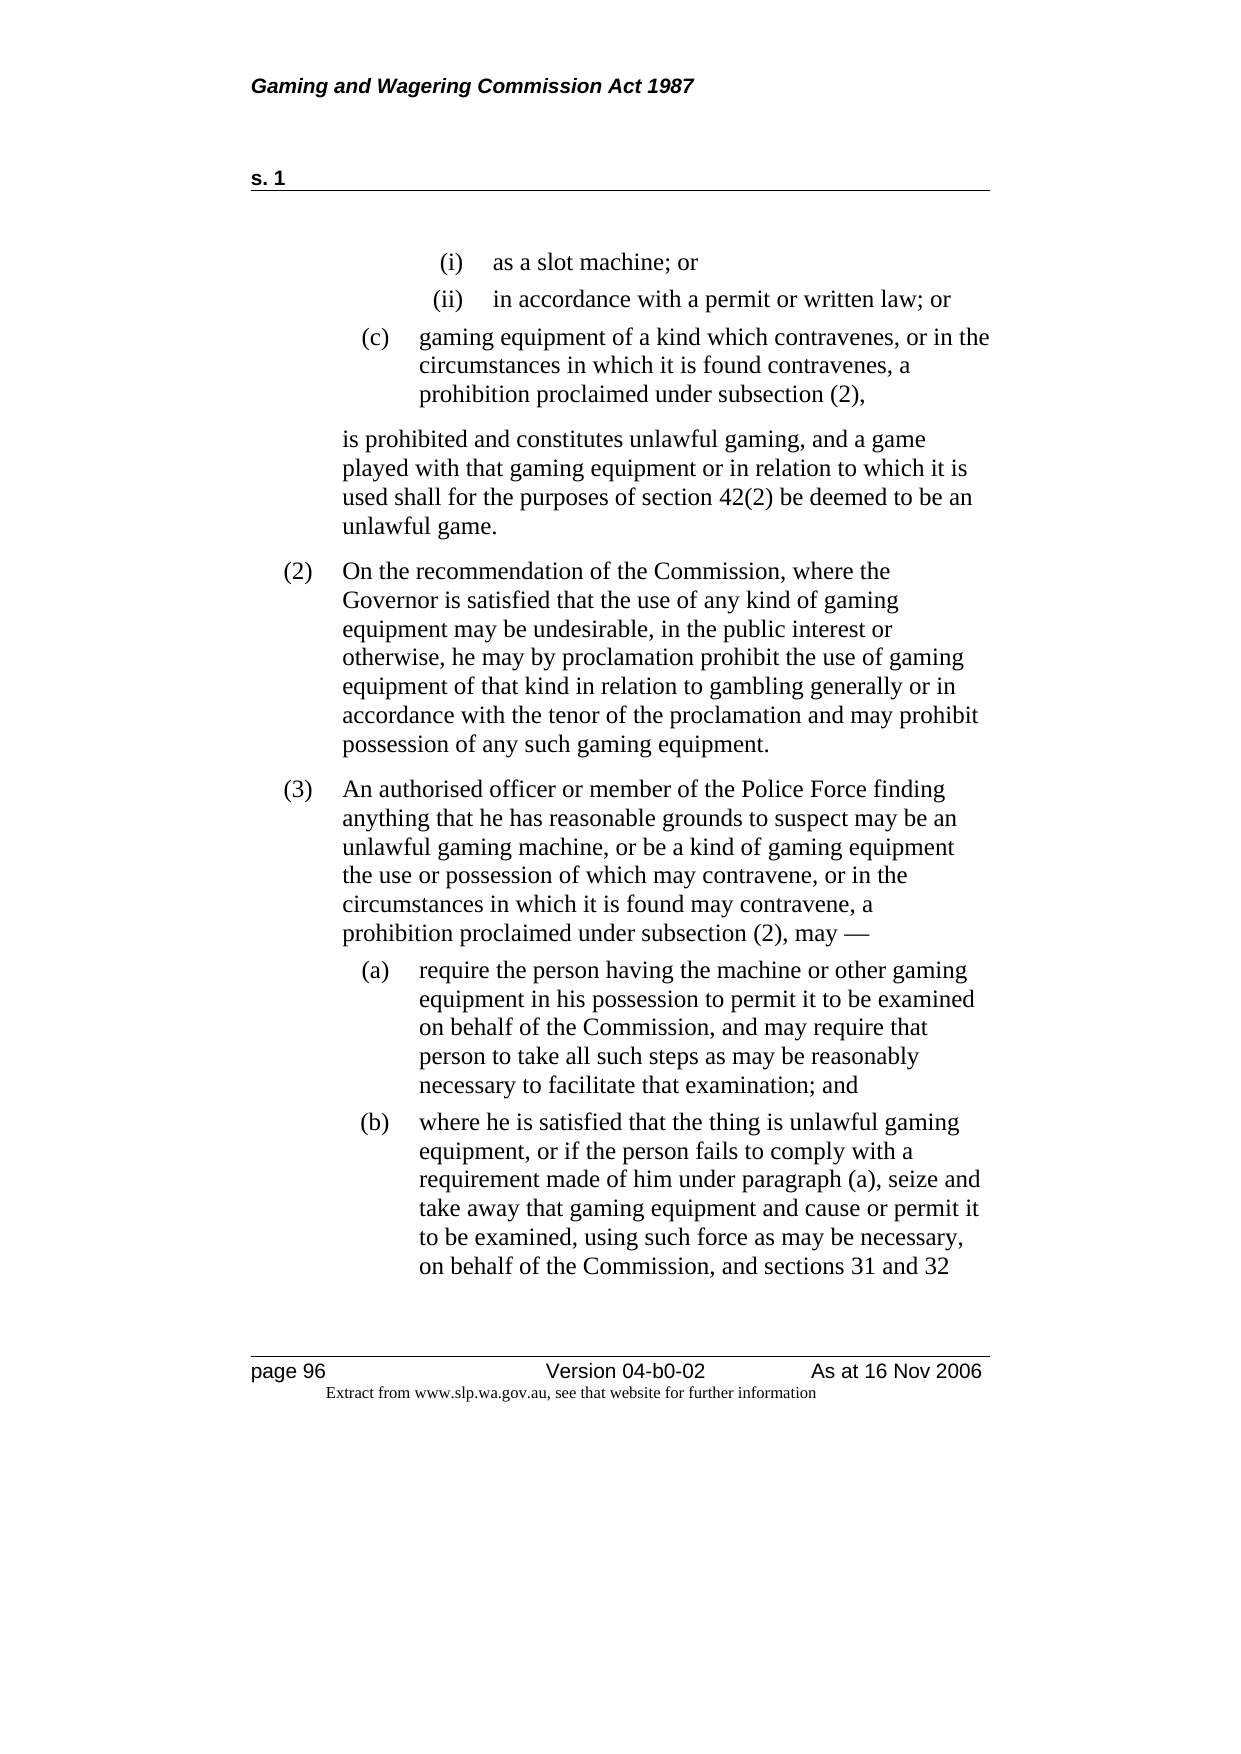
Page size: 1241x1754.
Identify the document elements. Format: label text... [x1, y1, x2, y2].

text (2) On the recommendation of the Commission, where the Governor is satisfied that the use of any kind of gaming equipment may be undesirable, in the public interest or otherwise, he may by proclamation prohibit the use of gaming equipment of that kind in relation to gambling generally or in accordance with the tenor of the proclamation and may prohibit possession of any such gaming equipment. [251, 556, 990, 757]
text (c) gaming equipment of a kind which contravenes, or in the circumstances in which it is found contravenes, a prohibition proclaimed under subsection (2), [251, 322, 990, 408]
text (3) An authorised officer or member of the Police Force finding anything that he has reasonable grounds to suspect may be an unlawful gaming machine, or be a kind of gaming equipment the use or possession of which may contravene, or in the circumstances in which it is found may contravene, a prohibition proclaimed under subsection (2), may — [251, 774, 990, 947]
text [251, 1107, 990, 1279]
text is prohibited and constitutes unlawful gaming, and a game played with that gaming equipment or in relation to which it is used shall for the purposes of section 42(2) be deemed to be an unlawful game. [251, 424, 990, 539]
text (a) require the person having the machine or other gaming equipment in his possession to permit it to be examined on behalf of the Commission, and may require that person to take all such steps as may be reasonably necessary to facilitate that examination; and [251, 955, 990, 1099]
text (i) as a slot machine; or [251, 247, 990, 276]
text (ii) in accordance with a permit or written law; or [251, 284, 990, 313]
